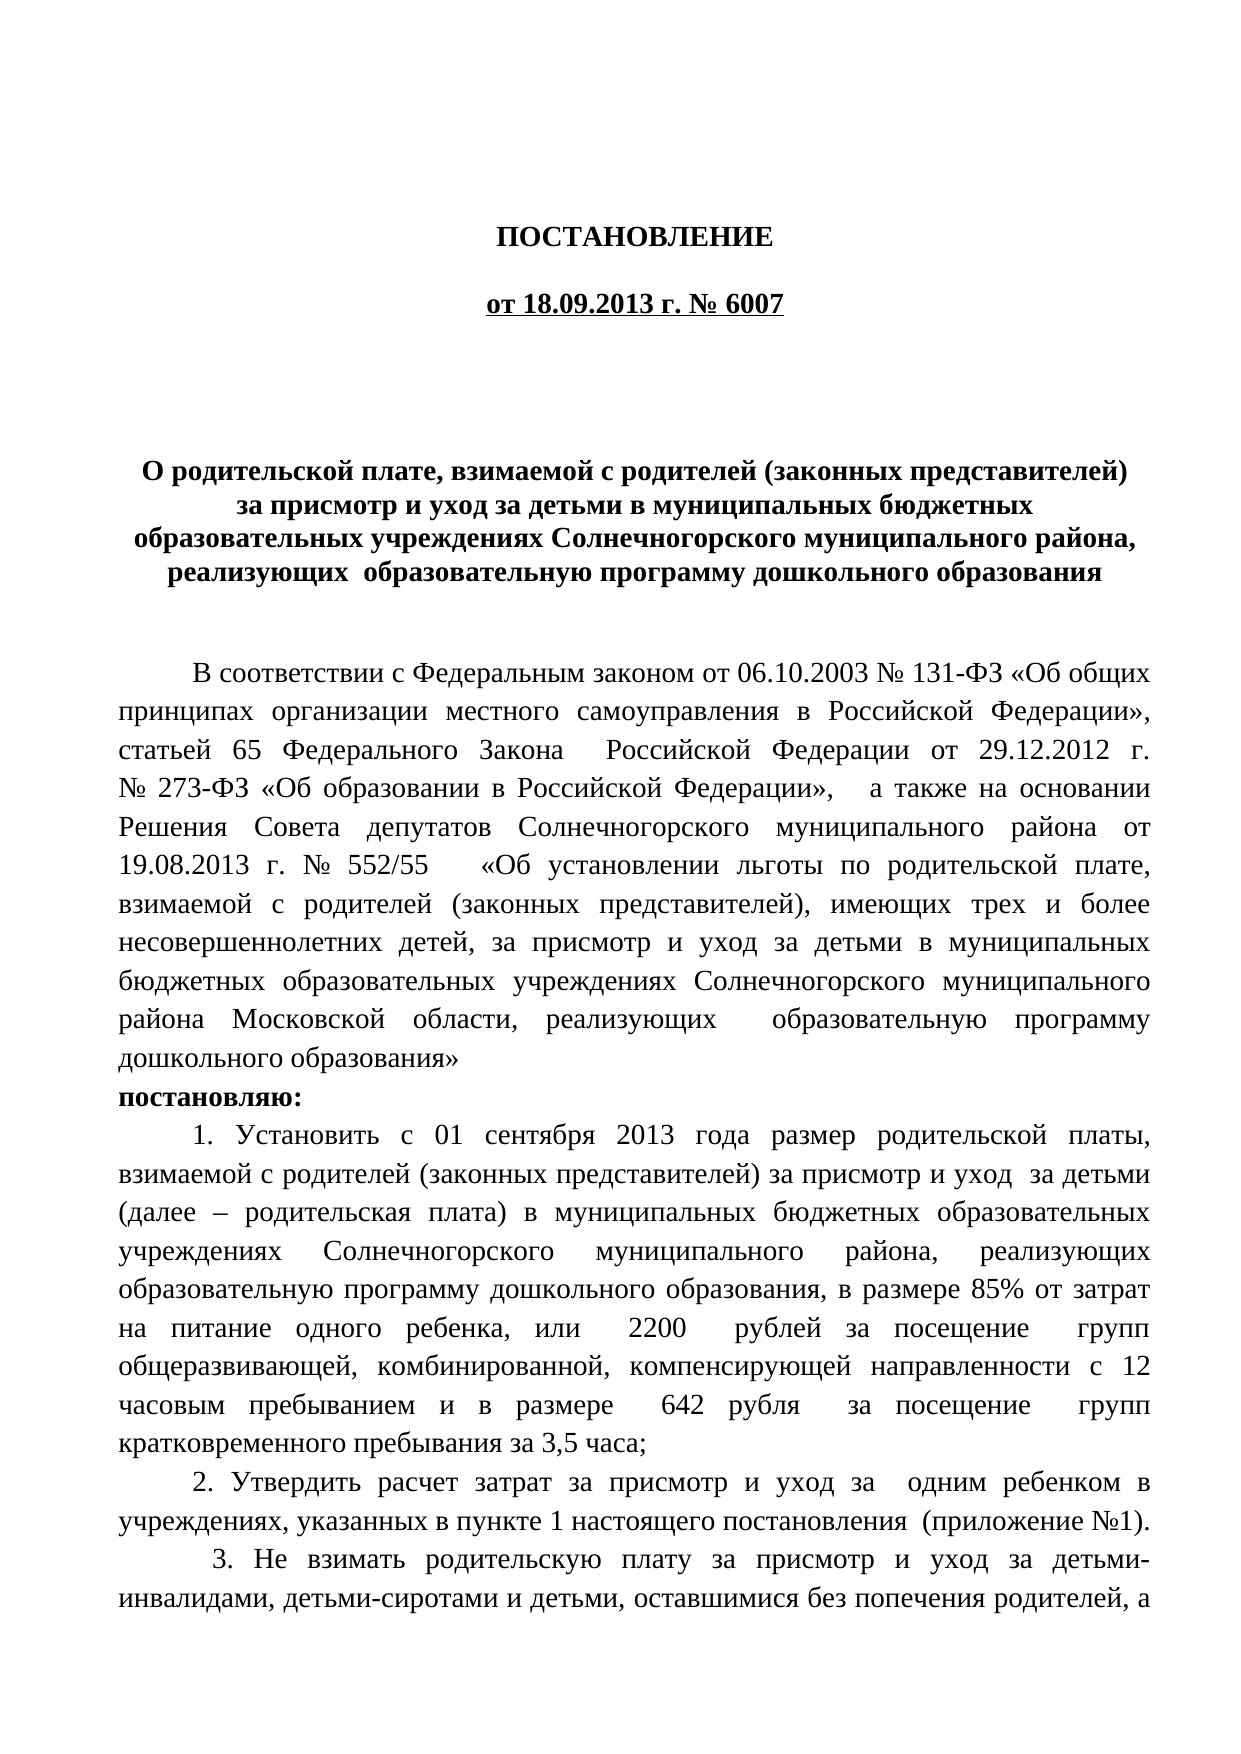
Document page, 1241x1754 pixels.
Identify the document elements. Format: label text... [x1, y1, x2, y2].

text 1. Установить с 01 сентября 2013 года размер родительской платы, взимаемой с родителей (законных представителей) за присмотр и уход за детьми (далее – родительская плата) в муниципальных бюджетных образовательных учреждениях Солнечногорского муниципального района, реализующих образовательную программу дошкольного образования, в размере 85% от затрат на питание одного ребенка, или 2200 рублей за посещение групп общеразвивающей, комбинированной, компенсирующей направленности с 12 часовым пребыванием и в размере 642 рубля за посещение групп кратковременного пребывания за 3,5 часа; [118, 1117, 1152, 1459]
text ПОСТАНОВЛЕНИЕ [118, 219, 1152, 252]
text В соответствии с Федеральным законом от 06.10.2003 № 131-ФЗ «Об общих принципах организации местного самоуправления в Российской Федерации», статьей 65 Федерального Закона Российской Федерации от 29.12.2012 г. № 273-ФЗ «Об образовании в Российской Федерации», а также на основании Решения Совета депутатов Солнечногорского муниципального района от 19.08.2013 г. № 552/55 «Об установлении льготы по родительской плате, взимаемой с родителей (законных представителей), имеющих трех и более несовершеннолетних детей, за присмотр и уход за детьми в муниципальных бюджетных образовательных учреждениях Солнечногорского муниципального района Московской области, реализующих образовательную программу дошкольного образования» [118, 655, 1152, 1074]
text от 18.09.2013 г. № 6007 [118, 286, 1152, 319]
text за присмотр и уход за детьми в муниципальных бюджетных образовательных учреждениях Солнечногорского муниципального района, [118, 487, 1152, 554]
text постановляю: [118, 1079, 1152, 1112]
text 2. Утвердить расчет затрат за присмотр и уход за одним ребенком в учреждениях, указанных в пункте 1 настоящего постановления (приложение №1). [118, 1464, 1152, 1536]
text О родительской плате, взимаемой с родителей (законных представителей) [118, 453, 1152, 487]
text реализующих образовательную программу дошкольного образования [118, 554, 1152, 588]
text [118, 1541, 1152, 1613]
